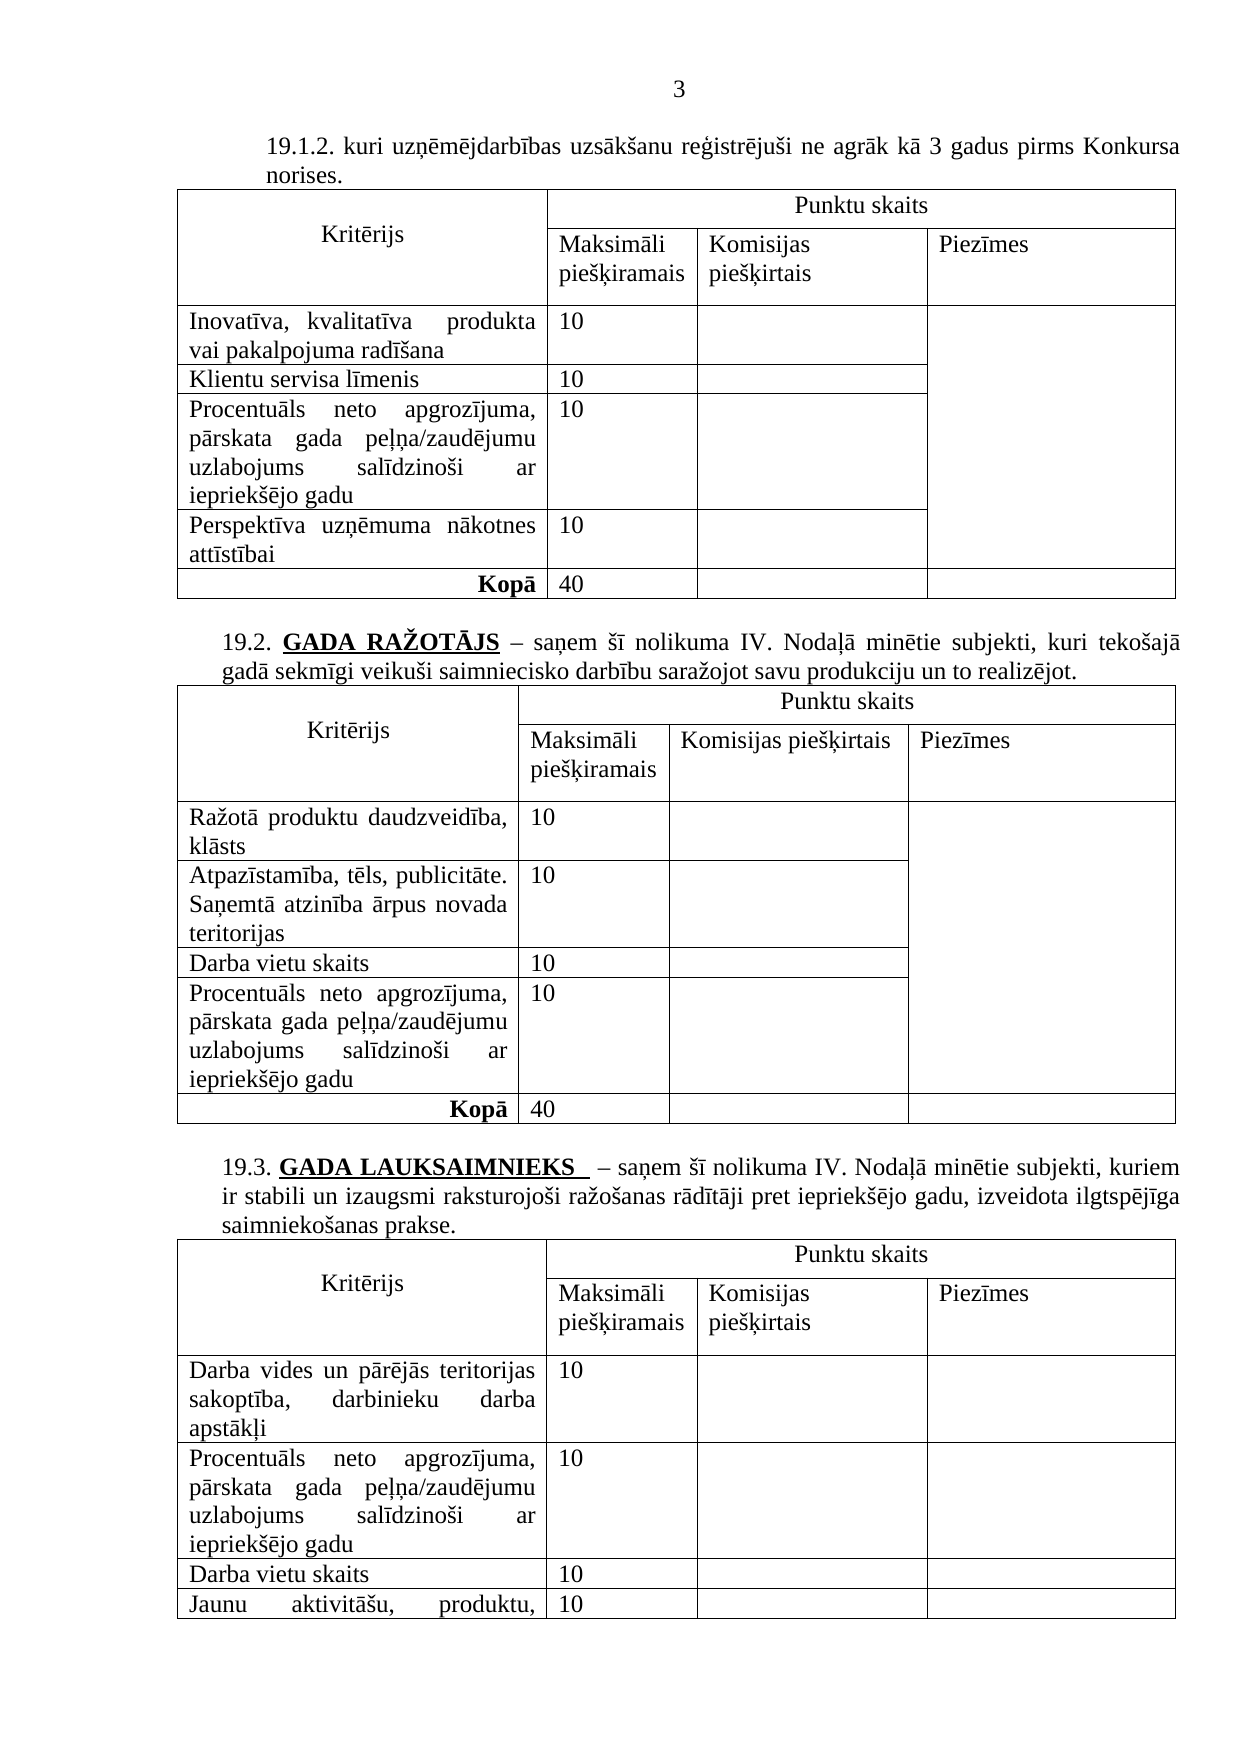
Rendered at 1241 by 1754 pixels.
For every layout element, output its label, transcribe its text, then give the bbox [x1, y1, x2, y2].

table_cell 40 [548, 569, 697, 598]
table_cell [698, 1559, 927, 1588]
table_cell Piezīmes [928, 229, 1175, 305]
table_cell Darba vietu skaits [178, 948, 518, 977]
table_cell Procentuāls neto apgrozījuma, pārskata gada peļņa/zaudējumu uzlabojums salīdzinoši ar iepriekšējo gadu [178, 394, 547, 509]
table_cell Piezīmes [928, 1279, 1175, 1354]
table_cell [670, 978, 908, 1093]
table_cell 10 [519, 861, 669, 947]
table_cell [698, 306, 927, 363]
table_cell [698, 1589, 927, 1617]
table_cell 10 [547, 1559, 697, 1588]
table_cell [698, 1356, 927, 1442]
table_cell Ražotā produktu daudzveidība, klāsts [178, 802, 518, 859]
text 19.3. GADA LAUKSAIMNIEKS – saņem šī nolikuma IV. Nodaļā minētie subjekti, kuriem ir stabili un izaugsmi raksturojoši ražošanas rādītāji pret iepriekšējo gadu, izveidota ilgtspējīga saimniekošanas prakse. [222, 1152, 1181, 1238]
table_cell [178, 1589, 546, 1617]
table_cell 10 [519, 948, 669, 977]
table_header Punktu skaits [519, 686, 1175, 724]
table_cell 10 [547, 1589, 697, 1617]
table_cell 10 [547, 1356, 697, 1442]
table_cell 10 [547, 1443, 697, 1558]
table_cell [928, 569, 1175, 598]
table_cell Komisijas piešķirtais [698, 229, 927, 305]
table_cell [928, 306, 1175, 568]
table_cell Darba vietu skaits [178, 1559, 546, 1588]
table_cell Piezīmes [909, 725, 1175, 801]
table_header Kritērijs [178, 190, 547, 305]
table_cell Atpazīstamība, tēls, publicitāte. Saņemtā atzinība ārpus novada teritorijas [178, 861, 518, 947]
table_header Punktu skaits [547, 1240, 1175, 1277]
table_cell Komisijas piešķirtais [670, 725, 908, 801]
table_cell Komisijas piešķirtais [698, 1279, 927, 1354]
table_cell Maksimāli piešķiramais [547, 1279, 697, 1354]
table_cell [698, 365, 927, 393]
table_cell 10 [548, 306, 697, 363]
table_cell 10 [548, 394, 697, 509]
table_cell [698, 394, 927, 509]
table_cell Procentuāls neto apgrozījuma, pārskata gada peļņa/zaudējumu uzlabojums salīdzinoši ar iepriekšējo gadu [178, 1443, 546, 1558]
table_cell [698, 569, 927, 598]
table_cell Maksimāli piešķiramais [519, 725, 669, 801]
table_cell 40 [519, 1094, 669, 1122]
table_cell Kopā [178, 569, 547, 598]
table_cell Kopā [178, 1094, 518, 1122]
table_cell [928, 1443, 1175, 1558]
table_cell 10 [548, 365, 697, 393]
table_cell [909, 802, 1175, 1093]
table_cell 10 [519, 802, 669, 859]
text 19.1.2. kuri uzņēmējdarbības uzsākšanu reģistrējuši ne agrāk kā 3 gadus pirms Konkursa norises. [266, 131, 1181, 189]
text 19.2. GADA RAŽOTĀJS – saņem šī nolikuma IV. Nodaļā minētie subjekti, kuri tekošajā gadā sekmīgi veikuši saimniecisko darbību saražojot savu produkciju un to realizējot. [222, 627, 1181, 685]
table_cell [928, 1589, 1175, 1617]
table_header Kritērijs [178, 1240, 546, 1354]
table_cell Perspektīva uzņēmuma nākotnes attīstībai [178, 510, 547, 568]
table_cell [928, 1559, 1175, 1588]
table_cell [928, 1356, 1175, 1442]
table_cell Darba vides un pārējās teritorijas sakoptība, darbinieku darba apstākļi [178, 1356, 546, 1442]
table_header Punktu skaits [548, 190, 1175, 228]
table_header Kritērijs [178, 686, 518, 801]
table_cell 10 [519, 978, 669, 1093]
table_cell [670, 802, 908, 859]
table_cell [698, 1443, 927, 1558]
table_cell [670, 1094, 908, 1122]
table_cell [698, 510, 927, 568]
table_cell Inovatīva, kvalitatīva produkta vai pakalpojuma radīšana [178, 306, 547, 363]
table_cell 10 [548, 510, 697, 568]
table_cell Procentuāls neto apgrozījuma, pārskata gada peļņa/zaudējumu uzlabojums salīdzinoši ar iepriekšējo gadu [178, 978, 518, 1093]
table_cell [909, 1094, 1175, 1122]
table_cell [670, 948, 908, 977]
table_cell [670, 861, 908, 947]
table_cell Maksimāli piešķiramais [548, 229, 697, 305]
table_cell Klientu servisa līmenis [178, 365, 547, 393]
